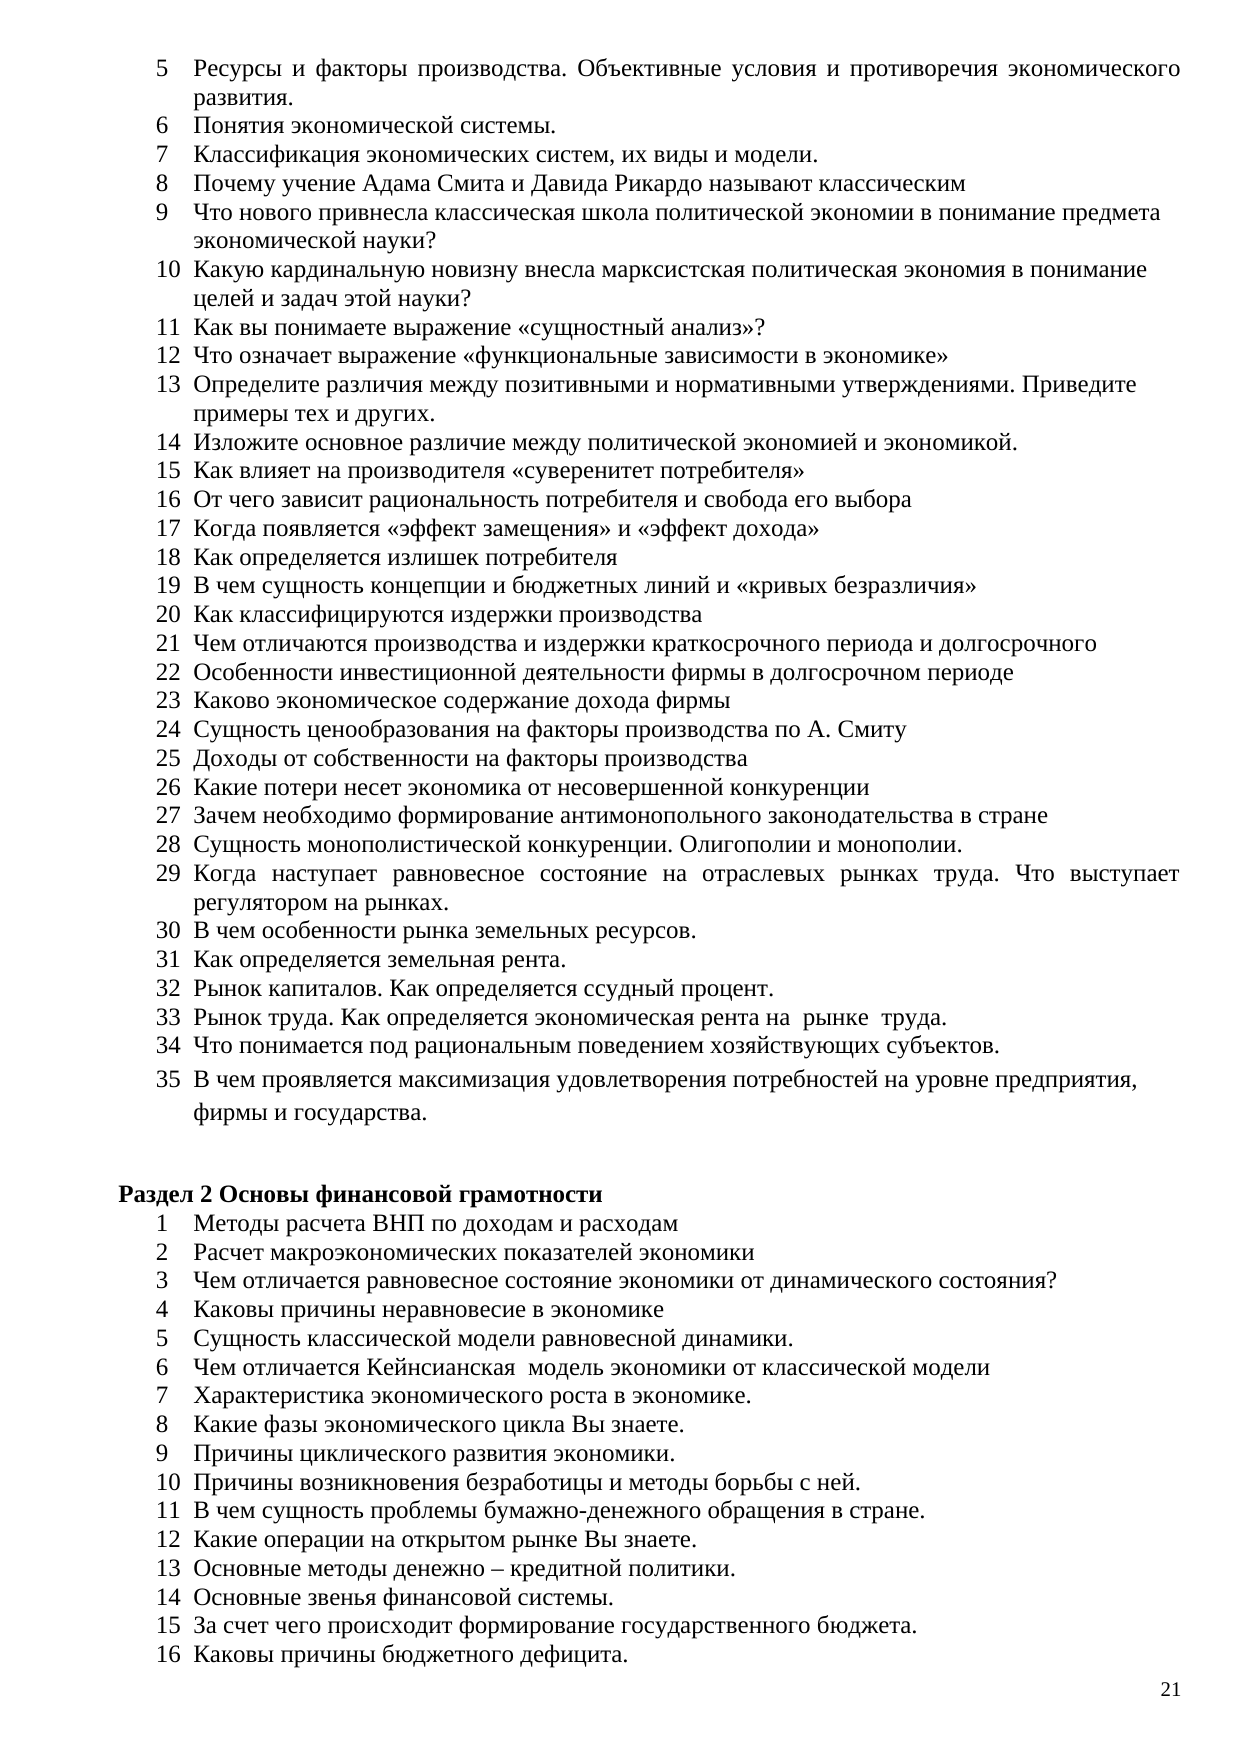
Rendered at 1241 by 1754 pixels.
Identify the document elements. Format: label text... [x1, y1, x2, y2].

list Как определяется земельная рента. [156, 944, 1181, 973]
list Чем отличаются производства и издержки краткосрочного периода и долгосрочного [156, 628, 1181, 657]
list Зачем необходимо формирование антимонопольного законодательства в стране [156, 801, 1181, 829]
list Понятия экономической системы. [156, 111, 1181, 139]
list Почему учение Адама Смита и Давида Рикардо называют классическим [156, 168, 1181, 197]
list Расчет макроэкономических показателей экономики [156, 1237, 1181, 1266]
list Основные методы денежно – кредитной политики. [156, 1553, 1181, 1582]
list Как классифицируются издержки производства [156, 599, 1181, 628]
list Сущность классической модели равновесной динамики. [156, 1323, 1181, 1352]
list Сущность монополистической конкуренции. Олигополии и монополии. [156, 829, 1181, 858]
list Что означает выражение «функциональные зависимости в экономике» [156, 341, 1181, 369]
list Что нового привнесла классическая школа политической экономии в понимание предмета экономической науки? [156, 197, 1181, 254]
list В чем сущность концепции и бюджетных линий и «кривых безразличия» [156, 571, 1181, 599]
text Раздел 2 Основы финансовой грамотности [118, 1179, 1181, 1208]
list Изложите основное различие между политической экономией и экономикой. [156, 427, 1181, 456]
list В чем сущность проблемы бумажно-денежного обращения в стране. [156, 1496, 1181, 1524]
list Сущность ценообразования на факторы производства по А. Смиту [156, 714, 1181, 743]
list Чем отличается равновесное состояние экономики от динамического состояния? [156, 1266, 1181, 1294]
list Особенности инвестиционной деятельности фирмы в долгосрочном периоде [156, 657, 1181, 686]
list Классификация экономических систем, их виды и модели. [156, 139, 1181, 168]
list Как вы понимаете выражение «сущностный анализ»? [156, 312, 1181, 341]
list Методы расчета ВНП по доходам и расходам [156, 1208, 1181, 1237]
list Доходы от собственности на факторы производства [156, 743, 1181, 772]
list Рынок капиталов. Как определяется ссудный процент. [156, 973, 1181, 1002]
list Чем отличается Кейнсианская модель экономики от классической модели [156, 1352, 1181, 1381]
list Какие операции на открытом рынке Вы знаете. [156, 1524, 1181, 1553]
list Характеристика экономического роста в экономике. [156, 1381, 1181, 1409]
list Каковы причины бюджетного дефицита. [156, 1639, 1181, 1668]
list Ресурсы и факторы производства. Объективные условия и противоречия экономического развития. [156, 53, 1181, 111]
list Рынок труда. Как определяется экономическая рента на рынке труда. [156, 1002, 1181, 1031]
list Основные звенья финансовой системы. [156, 1582, 1181, 1611]
list Причины циклического развития экономики. [156, 1438, 1181, 1467]
list За счет чего происходит формирование государственного бюджета. [156, 1611, 1181, 1639]
list Как влияет на производителя «суверенитет потребителя» [156, 456, 1181, 484]
list Как определяется излишек потребителя [156, 542, 1181, 571]
list Что понимается под рациональным поведением хозяйствующих субъектов. [156, 1031, 1181, 1059]
list Какие фазы экономического цикла Вы знаете. [156, 1409, 1181, 1438]
list В чем особенности рынка земельных ресурсов. [156, 916, 1181, 944]
list Каковы причины неравновесие в экономике [156, 1294, 1181, 1323]
list Причины возникновения безработицы и методы борьбы с ней. [156, 1467, 1181, 1496]
list Какую кардинальную новизну внесла марксистская политическая экономия в понимание целей и задач этой науки? [156, 254, 1181, 312]
list В чем проявляется максимизация удовлетворения потребностей на уровне предприятия, фирмы и государства. [156, 1064, 1181, 1125]
list Какие потери несет экономика от несовершенной конкуренции [156, 772, 1181, 801]
list Когда появляется «эффект замещения» и «эффект дохода» [156, 513, 1181, 542]
list Каково экономическое содержание дохода фирмы [156, 686, 1181, 714]
list От чего зависит рациональность потребителя и свобода его выбора [156, 484, 1181, 513]
list Когда наступает равновесное состояние на отраслевых рынках труда. Что выступает регулятором на рынках. [156, 858, 1181, 916]
list Определите различия между позитивными и нормативными утверждениями. Приведите примеры тех и других. [156, 369, 1181, 427]
